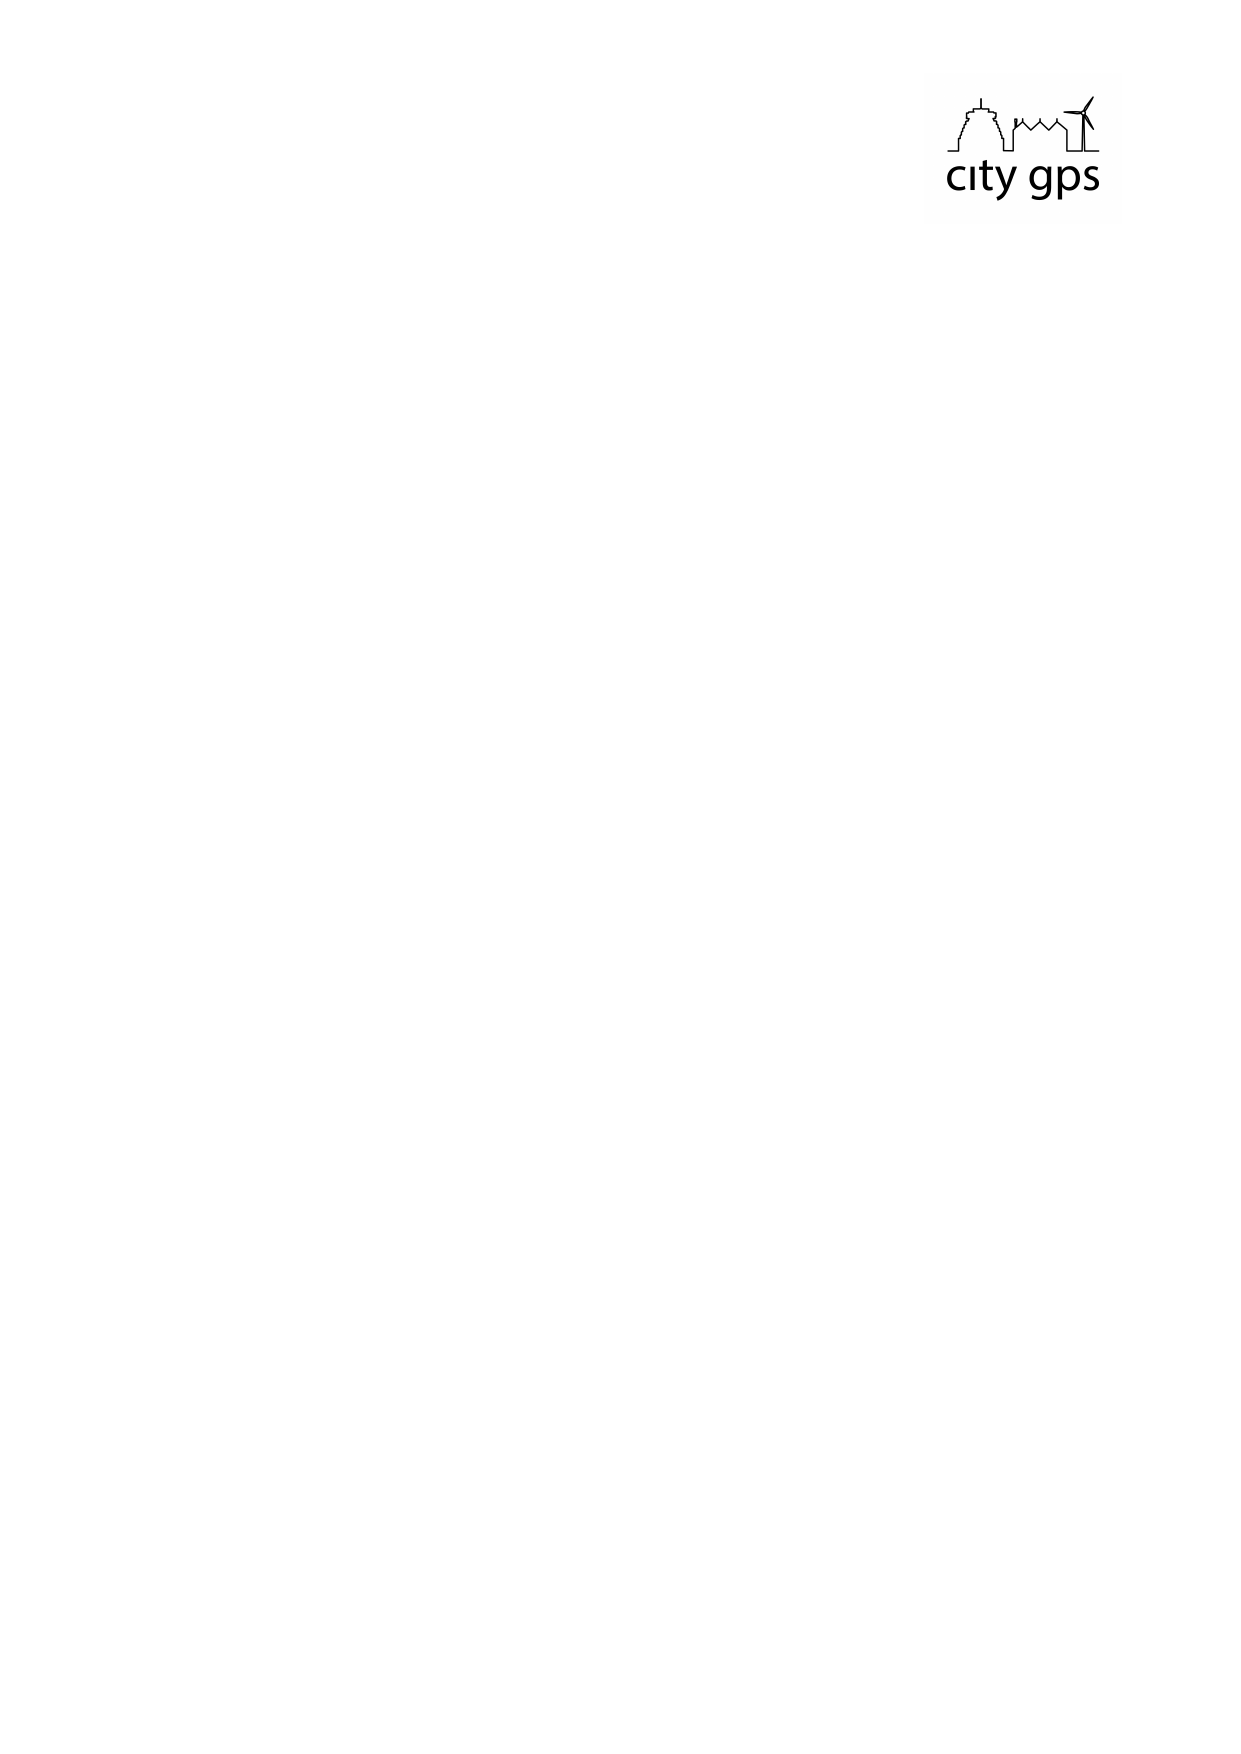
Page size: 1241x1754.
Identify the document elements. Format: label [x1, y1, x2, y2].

picture [923, 73, 1123, 224]
